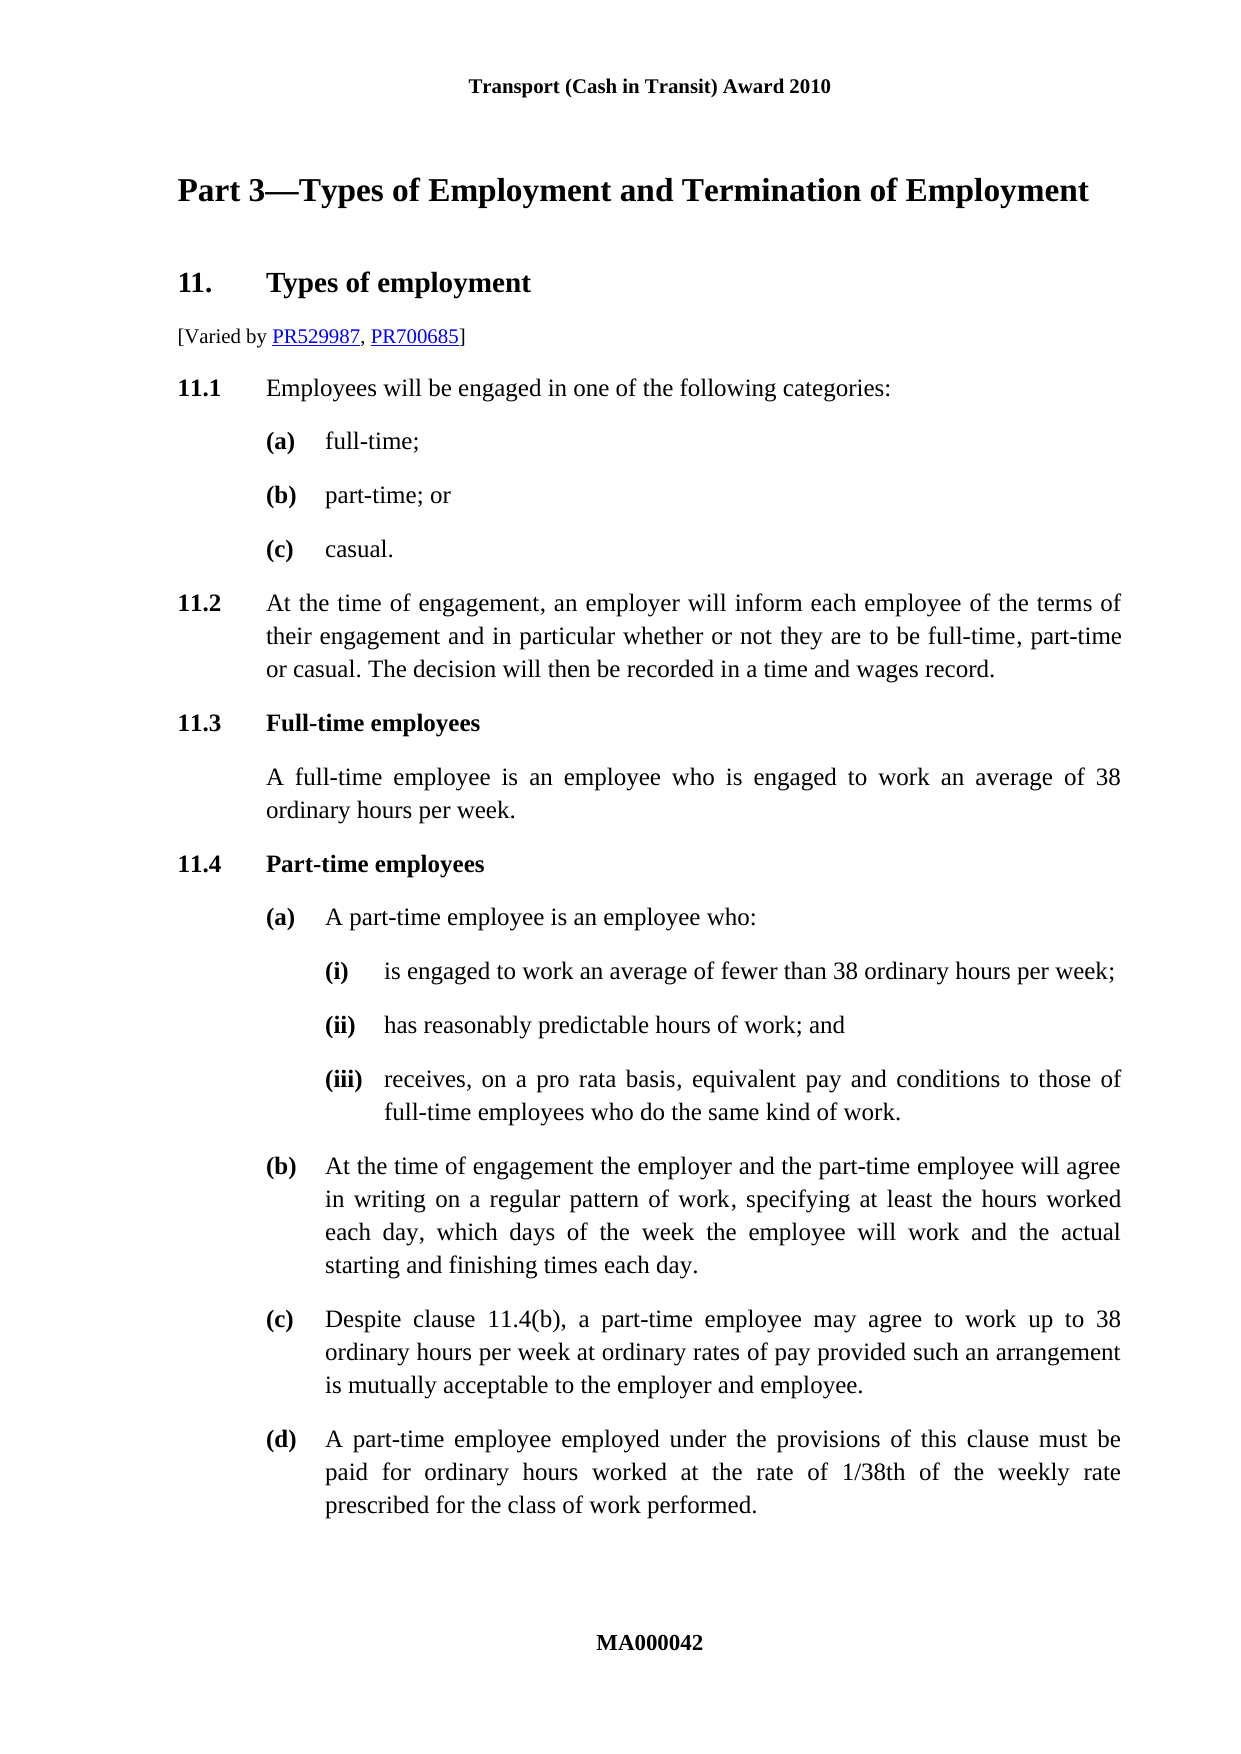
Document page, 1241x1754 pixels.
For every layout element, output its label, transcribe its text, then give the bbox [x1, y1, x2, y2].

text has reasonably predictable hours of work; and [325, 1010, 1122, 1039]
text part-time; or [266, 480, 1122, 509]
text receives, on a pro rata basis, equivalent pay and conditions to those of full-time employees who do the same kind of work. [325, 1064, 1122, 1126]
text is engaged to work an average of fewer than 38 ordinary hours per week; [325, 956, 1122, 985]
text A part-time employee is an employee who: [266, 902, 1122, 931]
text Full-time employees [177, 708, 1122, 737]
text A part-time employee employed under the provisions of this clause must be paid for ordinary hours worked at the rate of 1/38th of the weekly rate prescribed for the class of work performed. [266, 1424, 1122, 1518]
text full-time; [266, 426, 1122, 455]
text At the time of engagement, an employer will inform each employee of the terms of their engagement and in particular whether or not they are to be full-time, part-time or casual. The decision will then be recorded in a time and wages record. [177, 588, 1122, 683]
text [Varied by PR529987, PR700685] [177, 324, 1122, 348]
text A full-time employee is an employee who is engaged to work an average of 38 ordinary hours per week. [266, 762, 1122, 823]
text Despite clause 11.4(b), a part-time employee may agree to work up to 38 ordinary hours per week at ordinary rates of pay provided such an arrangement is mutually acceptable to the employer and employee. [266, 1304, 1122, 1399]
text Types of employment [177, 265, 1122, 298]
text Employees will be engaged in one of the following categories: [177, 373, 1122, 401]
subtitle Types of Employment and Termination of Employment [177, 171, 1122, 209]
text casual. [266, 534, 1122, 563]
text Part-time employees [177, 849, 1122, 877]
text At the time of engagement the employer and the part-time employee will agree in writing on a regular pattern of work, specifying at least the hours worked each day, which days of the week the employee will work and the actual starting and finishing times each day. [266, 1151, 1122, 1279]
